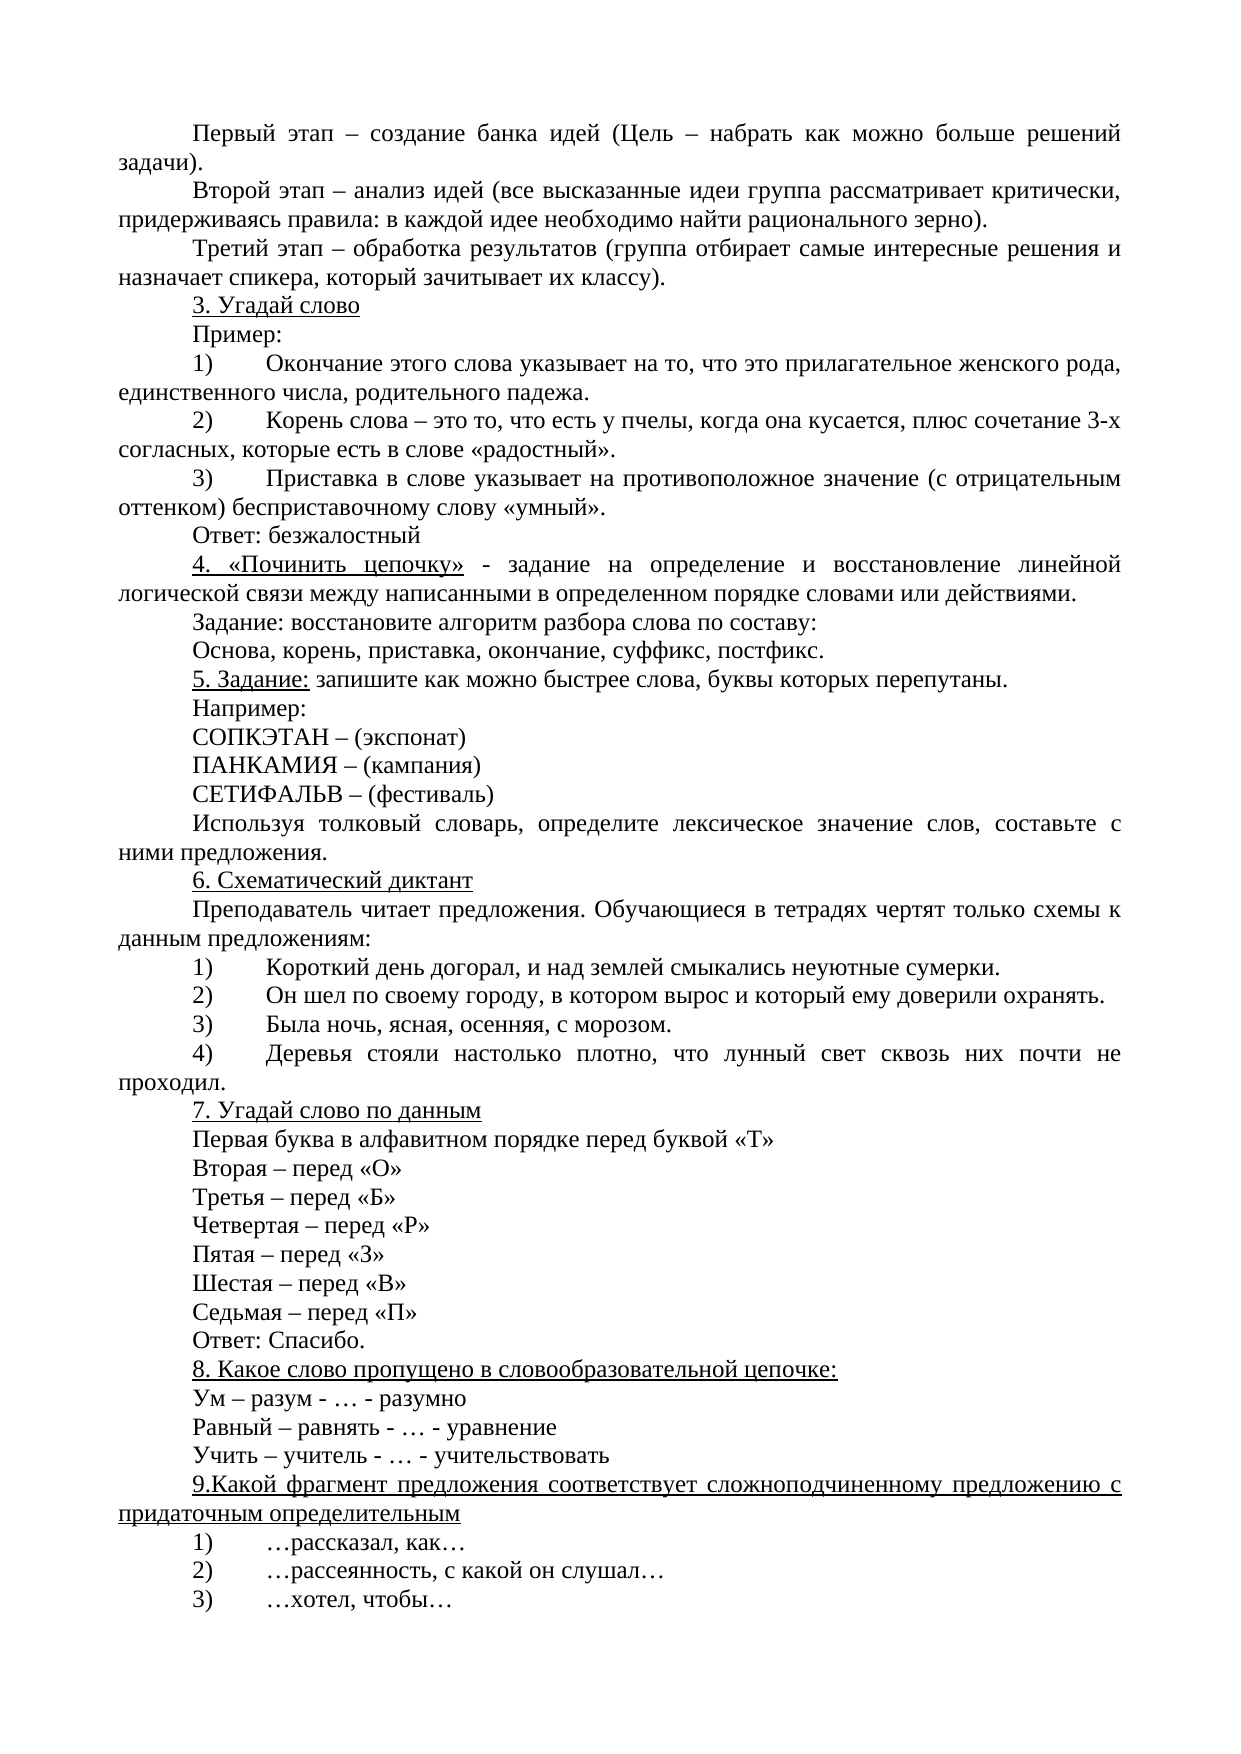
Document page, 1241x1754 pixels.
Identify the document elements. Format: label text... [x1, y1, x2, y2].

text Четвертая – перед «Р» [118, 1211, 1122, 1239]
text СОПКЭТАН – (экспонат) [118, 722, 1122, 751]
list Он шел по своему городу, в котором вырос и который ему доверили охранять. [118, 981, 1122, 1009]
text Ум – разум - … - разумно [118, 1383, 1122, 1412]
text Например: [118, 693, 1122, 722]
list Короткий день догорал, и над землей смыкались неуютные сумерки. [118, 952, 1122, 981]
text Вторая – перед «О» [118, 1153, 1122, 1182]
text Преподаватель читает предложения. Обучающиеся в тетрадях чертят только схемы к данным предложениям: [118, 894, 1122, 952]
text Пятая – перед «З» [118, 1239, 1122, 1268]
text 3) Приставка в слове указывает на противоположное значение (с отрицательным оттенком) бесприставочному слову «умный». [118, 463, 1122, 521]
text 7. Угадай слово по данным [118, 1096, 1122, 1124]
text 4. «Починить цепочку» - задание на определение и восстановление линейной логической связи между написанными в определенном порядке словами или действиями. [118, 549, 1122, 607]
text Учить – учитель - … - учительствовать [118, 1441, 1122, 1469]
list Была ночь, ясная, осенняя, с морозом. [118, 1009, 1122, 1038]
list …рассказал, как… [118, 1527, 1122, 1556]
text Ответ: безжалостный [118, 521, 1122, 549]
text Равный – равнять - … - уравнение [118, 1412, 1122, 1441]
list …рассеянность, с какой он слушал… [118, 1556, 1122, 1584]
text Используя толковый словарь, определите лексическое значение слов, составьте с ними предложения. [118, 808, 1122, 866]
text 9.Какой фрагмент предложения соответствует сложноподчиненному предложению с придаточным определительным [118, 1469, 1122, 1527]
text 3. Угадай слово [118, 291, 1122, 319]
list Деревья стояли настолько плотно, что лунный свет сквозь них почти не проходил. [118, 1038, 1122, 1096]
text Шестая – перед «В» [118, 1268, 1122, 1297]
text Первый этап – создание банка идей (Цель – набрать как можно больше решений задачи). [118, 118, 1122, 176]
text 5. Задание: запишите как можно быстрее слова, буквы которых перепутаны. [118, 664, 1122, 693]
text Задание: восстановите алгоритм разбора слова по составу: [118, 607, 1122, 636]
text Первая буква в алфавитном порядке перед буквой «Т» [118, 1124, 1122, 1153]
text 8. Какое слово пропущено в словообразовательной цепочке: [118, 1354, 1122, 1383]
text Третья – перед «Б» [118, 1182, 1122, 1211]
text 6. Схематический диктант [118, 866, 1122, 894]
text 2) Корень слова – это то, что есть у пчелы, когда она кусается, плюс сочетание 3-х согласных, которые есть в слове «радостный». [118, 406, 1122, 463]
text Пример: [118, 319, 1122, 348]
text Ответ: Спасибо. [118, 1326, 1122, 1354]
list …хотел, чтобы… [118, 1584, 1122, 1613]
text Седьмая – перед «П» [118, 1297, 1122, 1326]
text ПАНКАМИЯ – (кампания) [118, 751, 1122, 779]
text 1) Окончание этого слова указывает на то, что это прилагательное женского рода, единственного числа, родительного падежа. [118, 348, 1122, 406]
text Второй этап – анализ идей (все высказанные идеи группа рассматривает критически, придерживаясь правила: в каждой идее необходимо найти рационального зерно). [118, 176, 1122, 233]
text СЕТИФАЛЬВ – (фестиваль) [118, 779, 1122, 808]
text Основа, корень, приставка, окончание, суффикс, постфикс. [118, 636, 1122, 664]
text Третий этап – обработка результатов (группа отбирает самые интересные решения и назначает спикера, который зачитывает их классу). [118, 233, 1122, 291]
